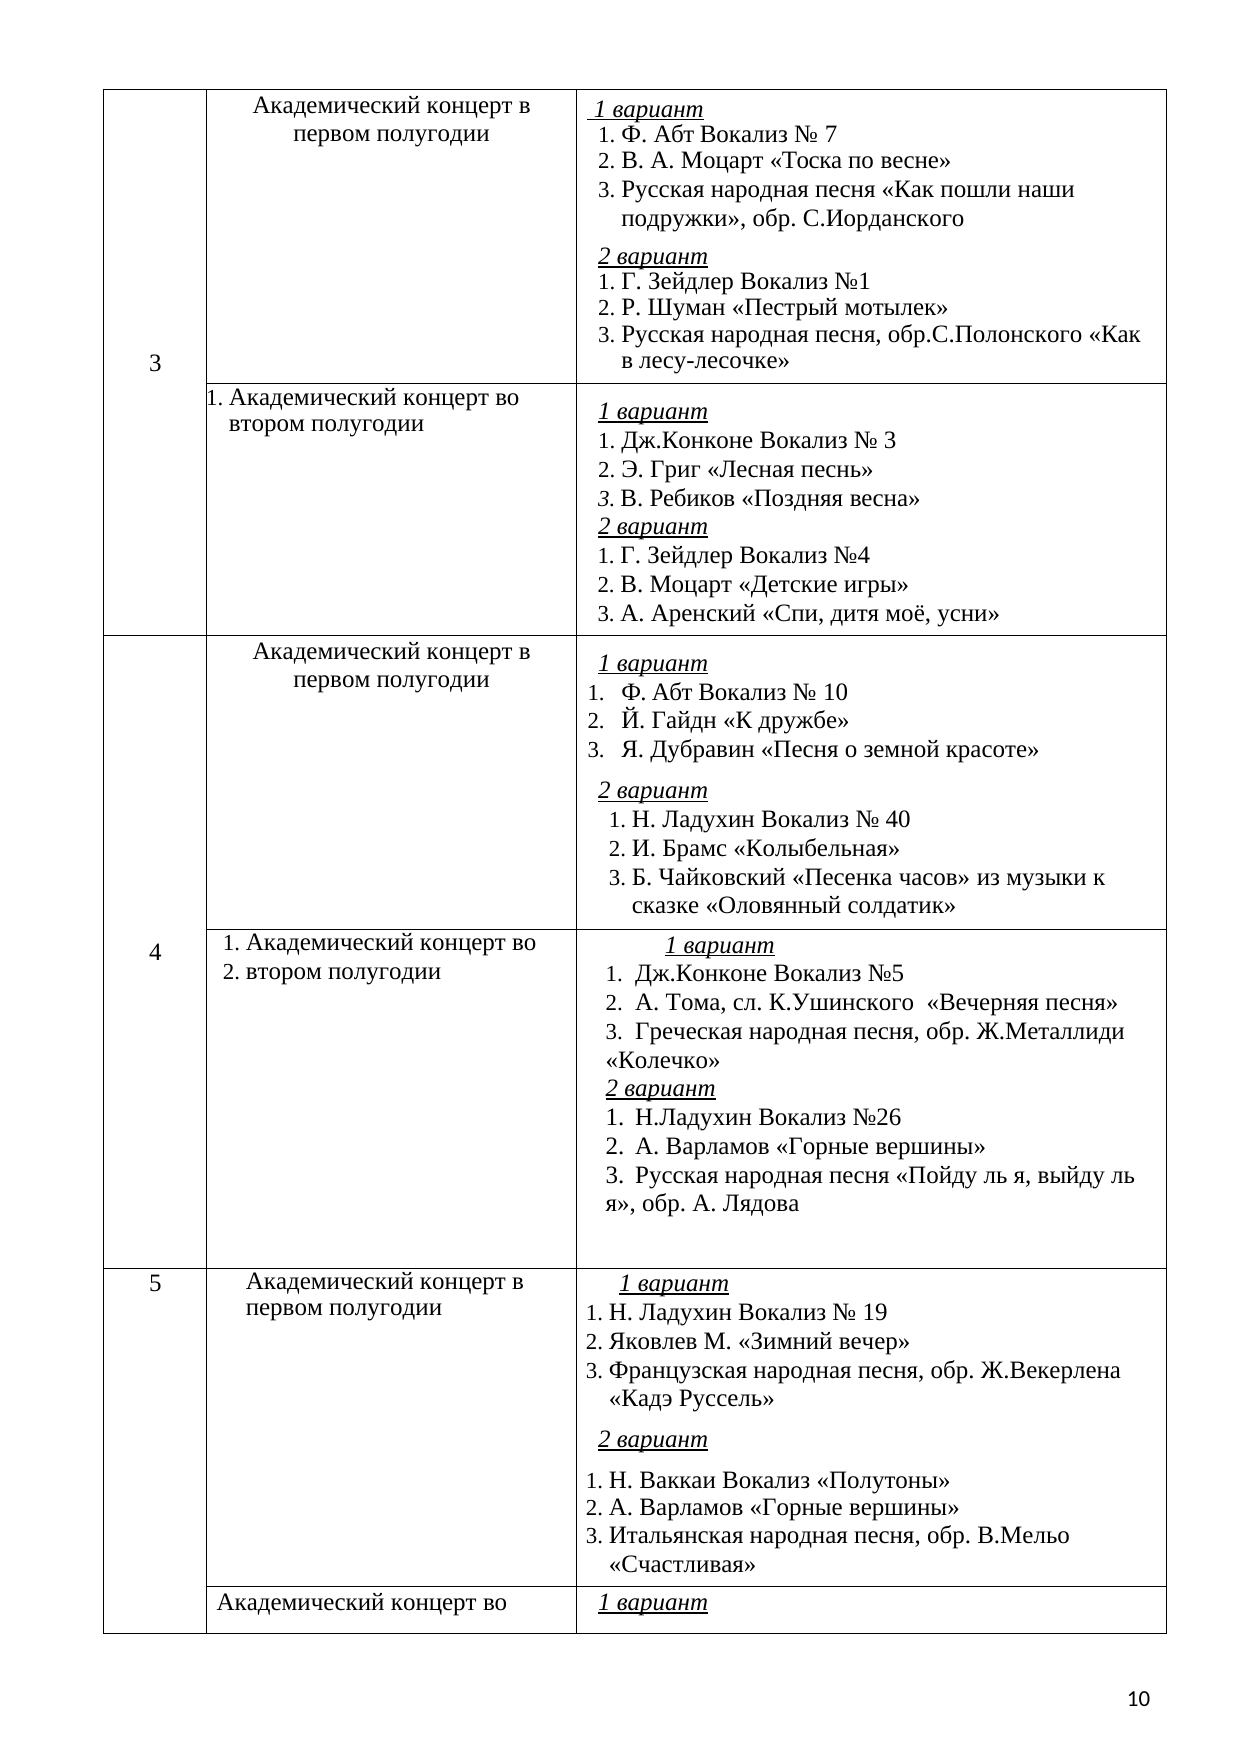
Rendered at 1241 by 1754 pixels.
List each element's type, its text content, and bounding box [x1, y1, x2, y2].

table_cell Академический концерт в первом полугодии [207, 90, 576, 383]
table_cell 4 [104, 636, 206, 1267]
table_cell Академический концерт в первом полугодии [207, 636, 576, 929]
table_cell 1 вариант Ф. Абт Вокализ № 7 В. А. Моцарт «Тоска по весне» Русская народная песня «Как пошли наши подружки», обр. С.Иорданского 2 вариант Г. Зейдлер Вокализ №1 Р. Шуман «Пестрый мотылек» Русская народная песня, обр.С.Полонского «Как в лесу-лесочке» [577, 90, 1166, 383]
table_cell 1 вариант Н. Ладухин Вокализ № 19 Яковлев М. «Зимний вечер» Французская народная песня, обр. Ж.Векерлена «Кадэ Руссель» 2 вариант Н. Ваккаи Вокализ «Полутоны» А. Варламов «Горные вершины» Итальянская народная песня, обр. В.Мельо «Счастливая» [577, 1269, 1166, 1586]
table_cell 1 вариант Ф. Абт Вокализ № 10 Й. Гайдн «К дружбе» Я. Дубравин «Песня о земной красоте» 2 вариант Н. Ладухин Вокализ № 40 И. Брамс «Колыбельная» Б. Чайковский «Песенка часов» из музыки к сказке «Оловянный солдатик» [577, 636, 1166, 929]
table_cell Академический концерт в первом полугодии [207, 1269, 576, 1586]
table_cell 1 вариант Дж.Конконе Вокализ №5 А. Тома, сл. К.Ушинского «Вечерняя песня» Греческая народная песня, обр. Ж.Металлиди «Колечко» 2 вариант Н.Ладухин Вокализ №26 А. Варламов «Горные вершины» Русская народная песня «Пойду ль я, выйду ль я», обр. А. Лядова [577, 930, 1166, 1267]
table_cell 5 [104, 1269, 206, 1633]
table_cell 1 вариант Дж.Конконе Вокализ № 3 Э. Григ «Лесная песнь» В. Ребиков «Поздняя весна» 2 вариант Г. Зейдлер Вокализ №4 В. Моцарт «Детские игры» А. Аренский «Спи, дитя моё, усни» [577, 384, 1166, 635]
table_cell 3 [104, 90, 206, 635]
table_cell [577, 1587, 1166, 1633]
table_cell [207, 1587, 576, 1633]
table_cell Академический концерт во втором полугодии [207, 930, 576, 1267]
table_cell Академический концерт во втором полугодии [207, 384, 576, 635]
